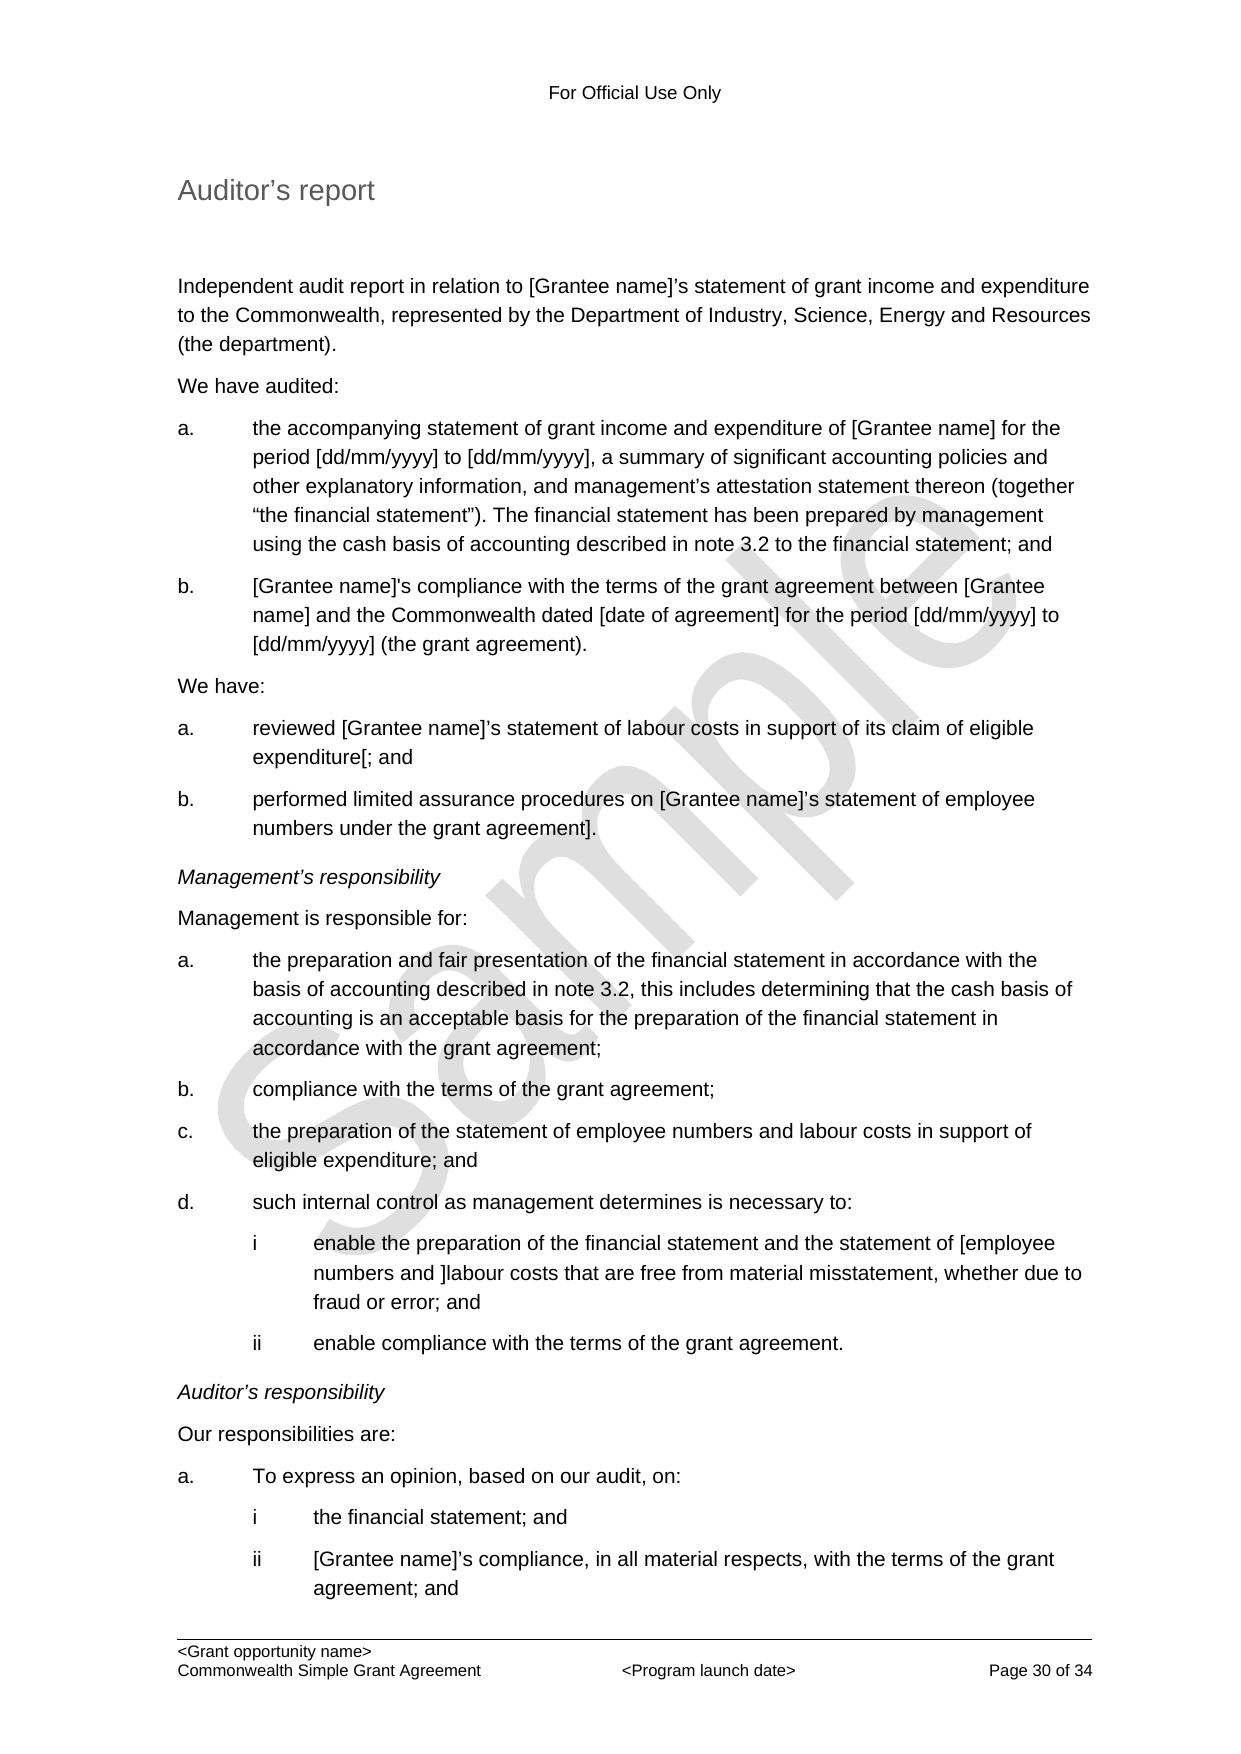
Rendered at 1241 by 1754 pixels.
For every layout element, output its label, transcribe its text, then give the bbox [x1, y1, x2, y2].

list compliance with the terms of the grant agreement; [177, 1072, 1092, 1101]
list [Grantee name]’s compliance, in all material respects, with the terms of the grant agreement; and [252, 1542, 1092, 1600]
text We have audited: [177, 369, 1092, 398]
text Auditor’s responsibility [177, 1380, 1092, 1404]
list enable compliance with the terms of the grant agreement. [252, 1326, 1092, 1355]
text Management is responsible for: [177, 901, 1092, 930]
list the preparation and fair presentation of the financial statement in accordance with the basis of accounting described in note 3.2, this includes determining that the cash basis of accounting is an acceptable basis for the preparation of the financial statement in accordance with the grant agreement; [177, 943, 1092, 1059]
text Our responsibilities are: [177, 1417, 1092, 1446]
list [Grantee name]'s compliance with the terms of the grant agreement between [Grantee name] and the Commonwealth dated [date of agreement] for the period [dd/mm/yyyy] to [dd/mm/yyyy] (the grant agreement). [177, 569, 1092, 656]
list such internal control as management determines is necessary to: [177, 1184, 1092, 1213]
list the preparation of the statement of employee numbers and labour costs in support of eligible expenditure; and [177, 1113, 1092, 1172]
list the financial statement; and [252, 1500, 1092, 1529]
text Independent audit report in relation to [Grantee name]’s statement of grant income and expenditure to the Commonwealth, represented by the Department of Industry, Science, Energy and Resources (the department). [177, 269, 1092, 356]
list performed limited assurance procedures on [Grantee name]’s statement of employee numbers under the grant agreement]. [177, 781, 1092, 839]
text Management’s responsibility [177, 864, 1092, 888]
list We have: [177, 669, 1092, 698]
list To express an opinion, based on our audit, on: [177, 1458, 1092, 1487]
subtitle Auditor’s report [177, 173, 1092, 206]
list enable the preparation of the financial statement and the statement of [employee numbers and ]labour costs that are free from material misstatement, whether due to fraud or error; and [252, 1226, 1092, 1313]
list reviewed [Grantee name]’s statement of labour costs in support of its claim of eligible expenditure[; and [177, 710, 1092, 769]
list the accompanying statement of grant income and expenditure of [Grantee name] for the period [dd/mm/yyyy] to [dd/mm/yyyy], a summary of significant accounting policies and other explanatory information, and management’s attestation statement thereon (together “the financial statement”). The financial statement has been prepared by management using the cash basis of accounting described in note 3.2 to the financial statement; and [177, 410, 1092, 556]
